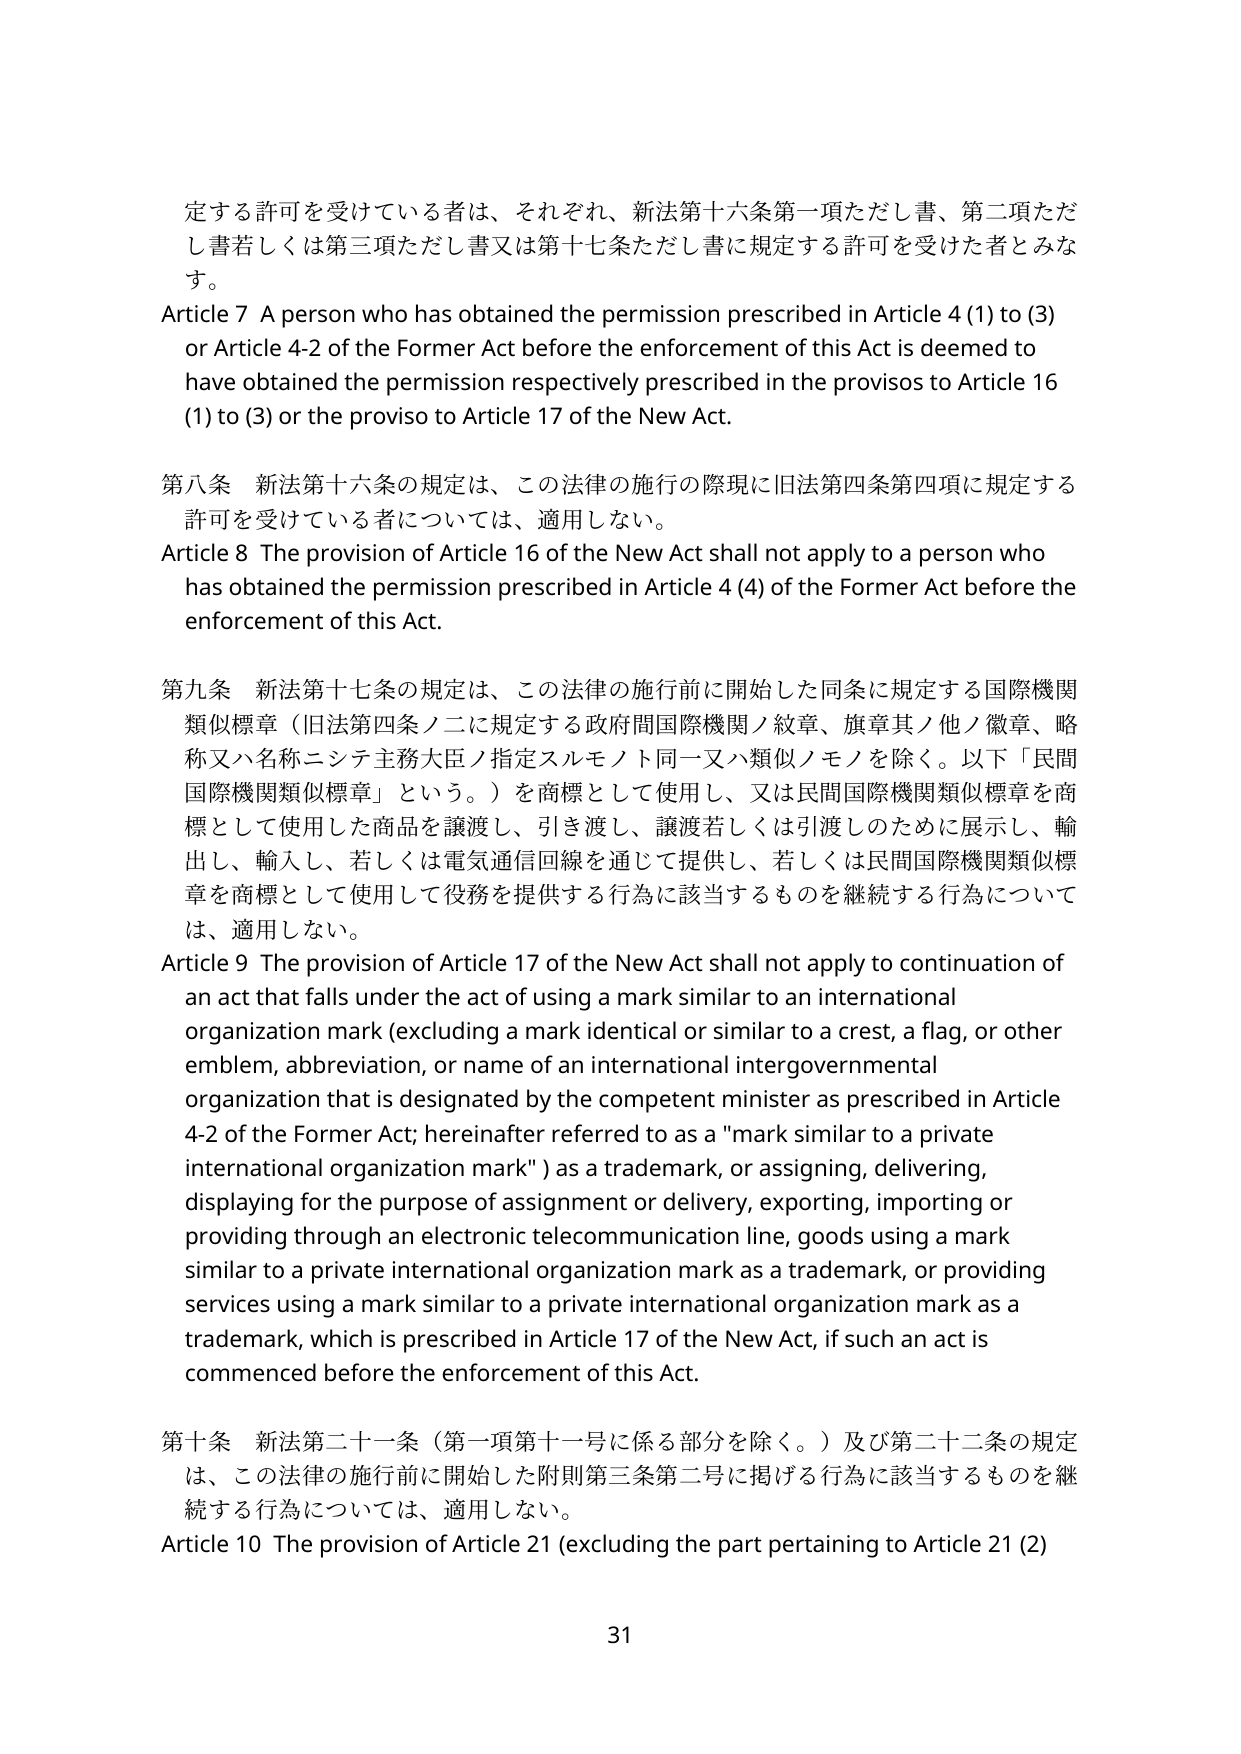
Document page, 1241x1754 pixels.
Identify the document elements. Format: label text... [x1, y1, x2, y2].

text 第九条 新法第十七条の規定は、この法律の施行前に開始した同条に規定する国際機関類似標章（旧法第四条ノ二に規定する政府間国際機関ノ紋章、旗章其ノ他ノ徽章、略称又ハ名称ニシテ主務大臣ノ指定スルモノト同一又ハ類似ノモノを除く。以下「民間国際機関類似標章」という。）を商標として使用し、又は民間国際機関類似標章を商標として使用した商品を譲渡し、引き渡し、譲渡若しくは引渡しのために展示し、輸出し、輸入し、若しくは電気通信回線を通じて提供し、若しくは民間国際機関類似標章を商標として使用して役務を提供する行為に該当するものを継続する行為については、適用しない。 [161, 672, 1079, 945]
text Article 8 The provision of Article 16 of the New Act shall not apply to a person who has obtained the permission prescribed in Article 4 (4) of the Former Act before the enforcement of this Act. [161, 535, 1079, 638]
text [161, 1526, 1079, 1560]
text 第八条 新法第十六条の規定は、この法律の施行の際現に旧法第四条第四項に規定する許可を受けている者については、適用しない。 [161, 467, 1079, 535]
text Article 7 A person who has obtained the permission prescribed in Article 4 (1) to (3) or Article 4-2 of the Former Act before the enforcement of this Act is deemed to have obtained the permission respectively prescribed in the provisos to Article 16 (1) to (3) or the proviso to Article 17 of the New Act. [161, 296, 1079, 433]
text Article 9 The provision of Article 17 of the New Act shall not apply to continuation of an act that falls under the act of using a mark similar to an international organization mark (excluding a mark identical or similar to a crest, a flag, or other emblem, abbreviation, or name of an international intergovernmental organization that is designated by the competent minister as prescribed in Article 4-2 of the Former Act; hereinafter referred to as a "mark similar to a private international organization mark" ) as a trademark, or assigning, delivering, displaying for the purpose of assignment or delivery, exporting, importing or providing through an electronic telecommunication line, goods using a mark similar to a private international organization mark as a trademark, or providing services using a mark similar to a private international organization mark as a trademark, which is prescribed in Article 17 of the New Act, if such an act is commenced before the enforcement of this Act. [161, 945, 1079, 1389]
text 第十条 新法第二十一条（第一項第十一号に係る部分を除く。）及び第二十二条の規定は、この法律の施行前に開始した附則第三条第二号に掲げる行為に該当するものを継続する行為については、適用しない。 [161, 1424, 1079, 1526]
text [161, 194, 1079, 296]
